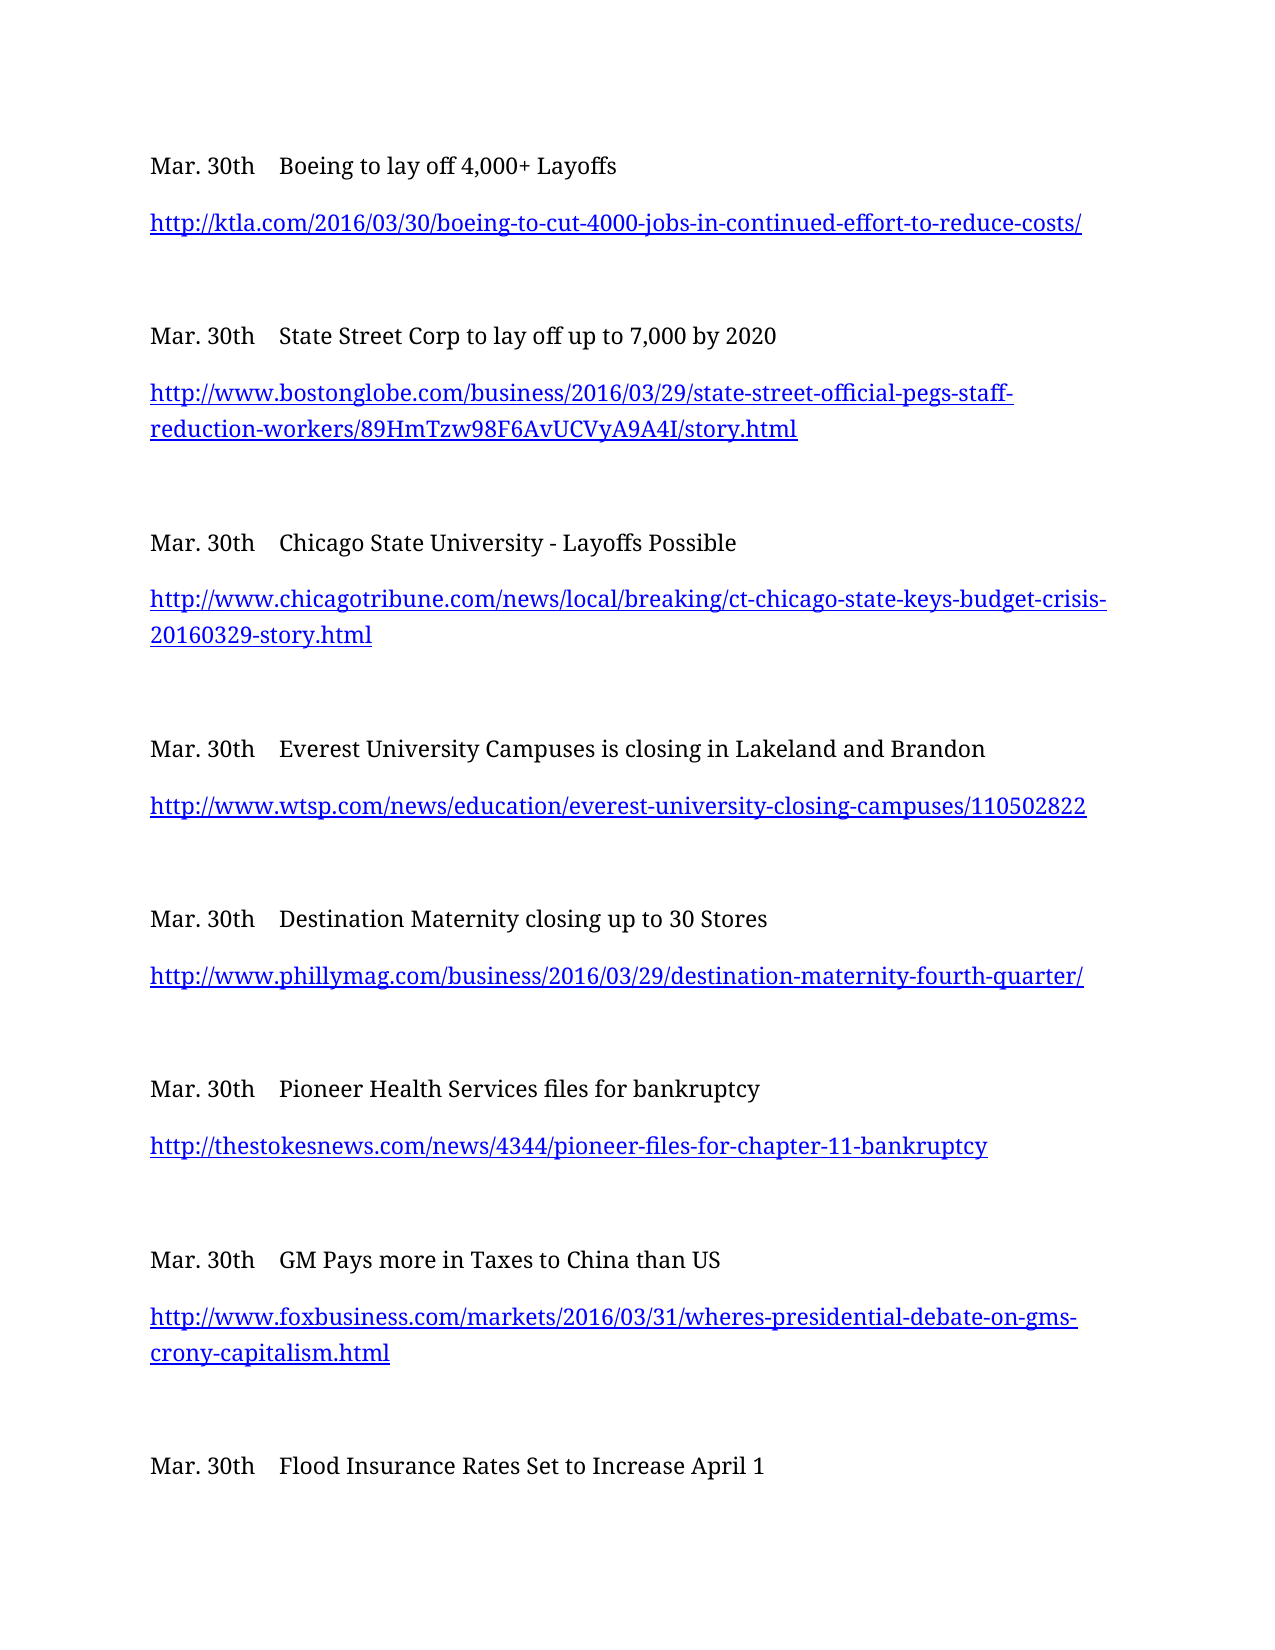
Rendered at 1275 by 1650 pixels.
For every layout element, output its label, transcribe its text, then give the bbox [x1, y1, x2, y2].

text Mar. 30th Everest University Campuses is closing in Lakeland and Brandon [150, 733, 1125, 764]
text Mar. 30th Pioneer Health Services files for bankruptcy [150, 1073, 1125, 1105]
text http://www.phillymag.com/business/2016/03/29/destination-maternity-fourth-quarter/ [150, 960, 1125, 991]
text http://thestokesnews.com/news/4344/pioneer-files-for-chapter-11-bankruptcy [150, 1130, 1125, 1161]
text Mar. 30th GM Pays more in Taxes to China than US [150, 1244, 1125, 1275]
text http://www.bostonglobe.com/business/2016/03/29/state-street-official-pegs-staff-reduction-workers/89HmTzw98F6AvUCVyA9A4I/story.html [150, 377, 1125, 444]
text http://www.wtsp.com/news/education/everest-university-closing-campuses/110502822 [150, 789, 1125, 821]
text http://ktla.com/2016/03/30/boeing-to-cut-4000-jobs-in-continued-effort-to-reduce-costs/ [150, 207, 1125, 238]
text http://www.chicagotribune.com/news/local/breaking/ct-chicago-state-keys-budget-crisis-20160329-story.html [150, 583, 1125, 651]
text http://www.foxbusiness.com/markets/2016/03/31/wheres-presidential-debate-on-gms-crony-capitalism.html [150, 1301, 1125, 1368]
text Mar. 30th Chicago State University - Layoffs Possible [150, 527, 1125, 558]
text Mar. 30th State Street Corp to lay off up to 7,000 by 2020 [150, 320, 1125, 352]
text Mar. 30th Destination Maternity closing up to 30 Stores [150, 903, 1125, 934]
text Mar. 30th Boeing to lay off 4,000+ Layoffs [150, 150, 1125, 181]
text Mar. 30th Flood Insurance Rates Set to Increase April 1 [150, 1450, 1125, 1481]
